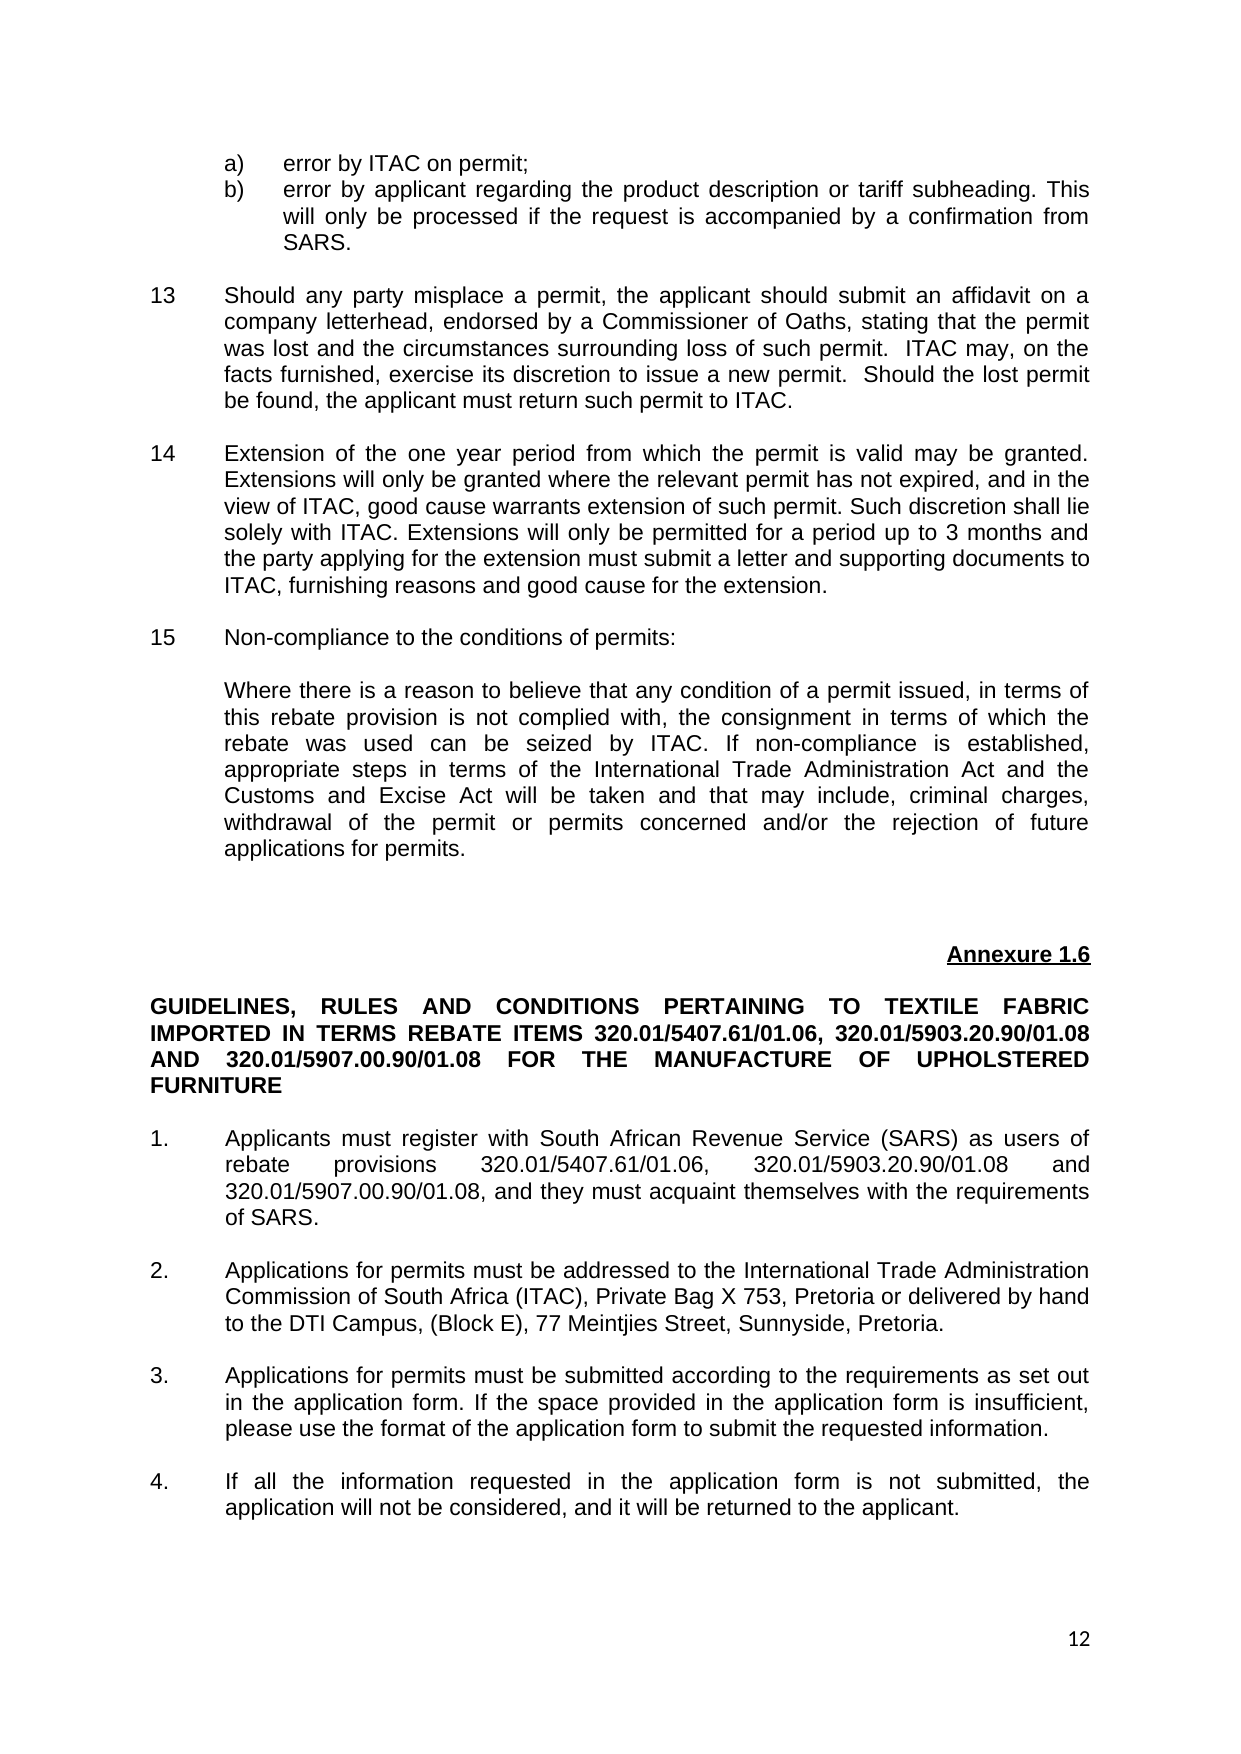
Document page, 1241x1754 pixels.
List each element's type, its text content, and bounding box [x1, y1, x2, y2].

list Where there is a reason to believe that any condition of a permit issued, in terms of this rebate provision is not complied with, the consignment in terms of which the rebate was used can be seized by ITAC. If non-compliance is established, appropriate steps in terms of the International Trade Administration Act and the Customs and Excise Act will be taken and that may include, criminal charges, withdrawal of the permit or permits concerned and/or the rejection of future applications for permits. [224, 677, 1090, 862]
list 13 Should any party misplace a permit, the applicant should submit an affidavit on a company letterhead, endorsed by a Commissioner of Oaths, stating that the permit was lost and the circumstances surrounding loss of such permit. ITAC may, on the facts furnished, exercise its discretion to issue a new permit. Should the lost permit be found, the applicant must return such permit to ITAC. [150, 282, 1090, 413]
text Annexure 1.6 [150, 941, 1090, 967]
list 14 Extension of the one year period from which the permit is valid may be granted. Extensions will only be granted where the relevant permit has not expired, and in the view of ITAC, good cause warrants extension of such permit. Such discretion shall lie solely with ITAC. Extensions will only be permitted for a period up to 3 months and the party applying for the extension must submit a letter and supporting documents to ITAC, furnishing reasons and good cause for the extension. [150, 440, 1090, 598]
list b) error by applicant regarding the product description or tariff subheading. This will only be processed if the request is accompanied by a confirmation from SARS. [224, 176, 1090, 255]
list GUIDELINES, RULES AND CONDITIONS PERTAINING TO TEXTILE FABRIC IMPORTED IN TERMS REBATE ITEMS 320.01/5407.61/01.06, 320.01/5903.20.90/01.08 AND 320.01/5907.00.90/01.08 FOR THE MANUFACTURE OF UPHOLSTERED FURNITURE [150, 993, 1090, 1099]
list Applicants must register with South African Revenue Service (SARS) as users of rebate provisions 320.01/5407.61/01.06, 320.01/5903.20.90/01.08 and 320.01/5907.00.90/01.08, and they must acquaint themselves with the requirements of SARS. [150, 1125, 1090, 1231]
list Applications for permits must be addressed to the International Trade Administration Commission of South Africa (ITAC), Private Bag X 753, Pretoria or delivered by hand to the DTI Campus, (Block E), 77 Meintjies Street, Sunnyside, Pretoria. [150, 1257, 1090, 1336]
list Applications for permits must be submitted according to the requirements as set out in the application form. If the space provided in the application form is insufficient, please use the format of the application form to submit the requested information. [150, 1362, 1090, 1441]
list 15 Non-compliance to the conditions of permits: [150, 624, 1090, 651]
list If all the information requested in the application form is not submitted, the application will not be considered, and it will be returned to the applicant. [150, 1468, 1090, 1520]
list a) error by ITAC on permit; [224, 150, 1090, 176]
